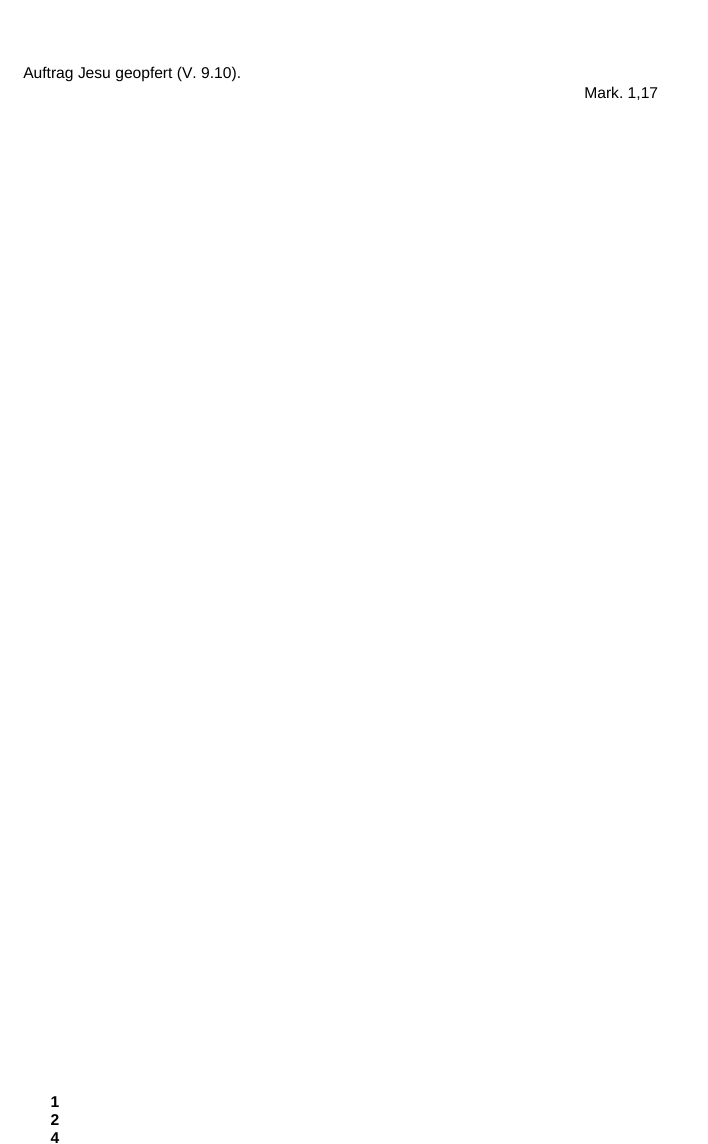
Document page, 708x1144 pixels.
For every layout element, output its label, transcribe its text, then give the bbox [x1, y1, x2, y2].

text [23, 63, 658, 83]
text Mark. 1,17 [23, 83, 658, 102]
